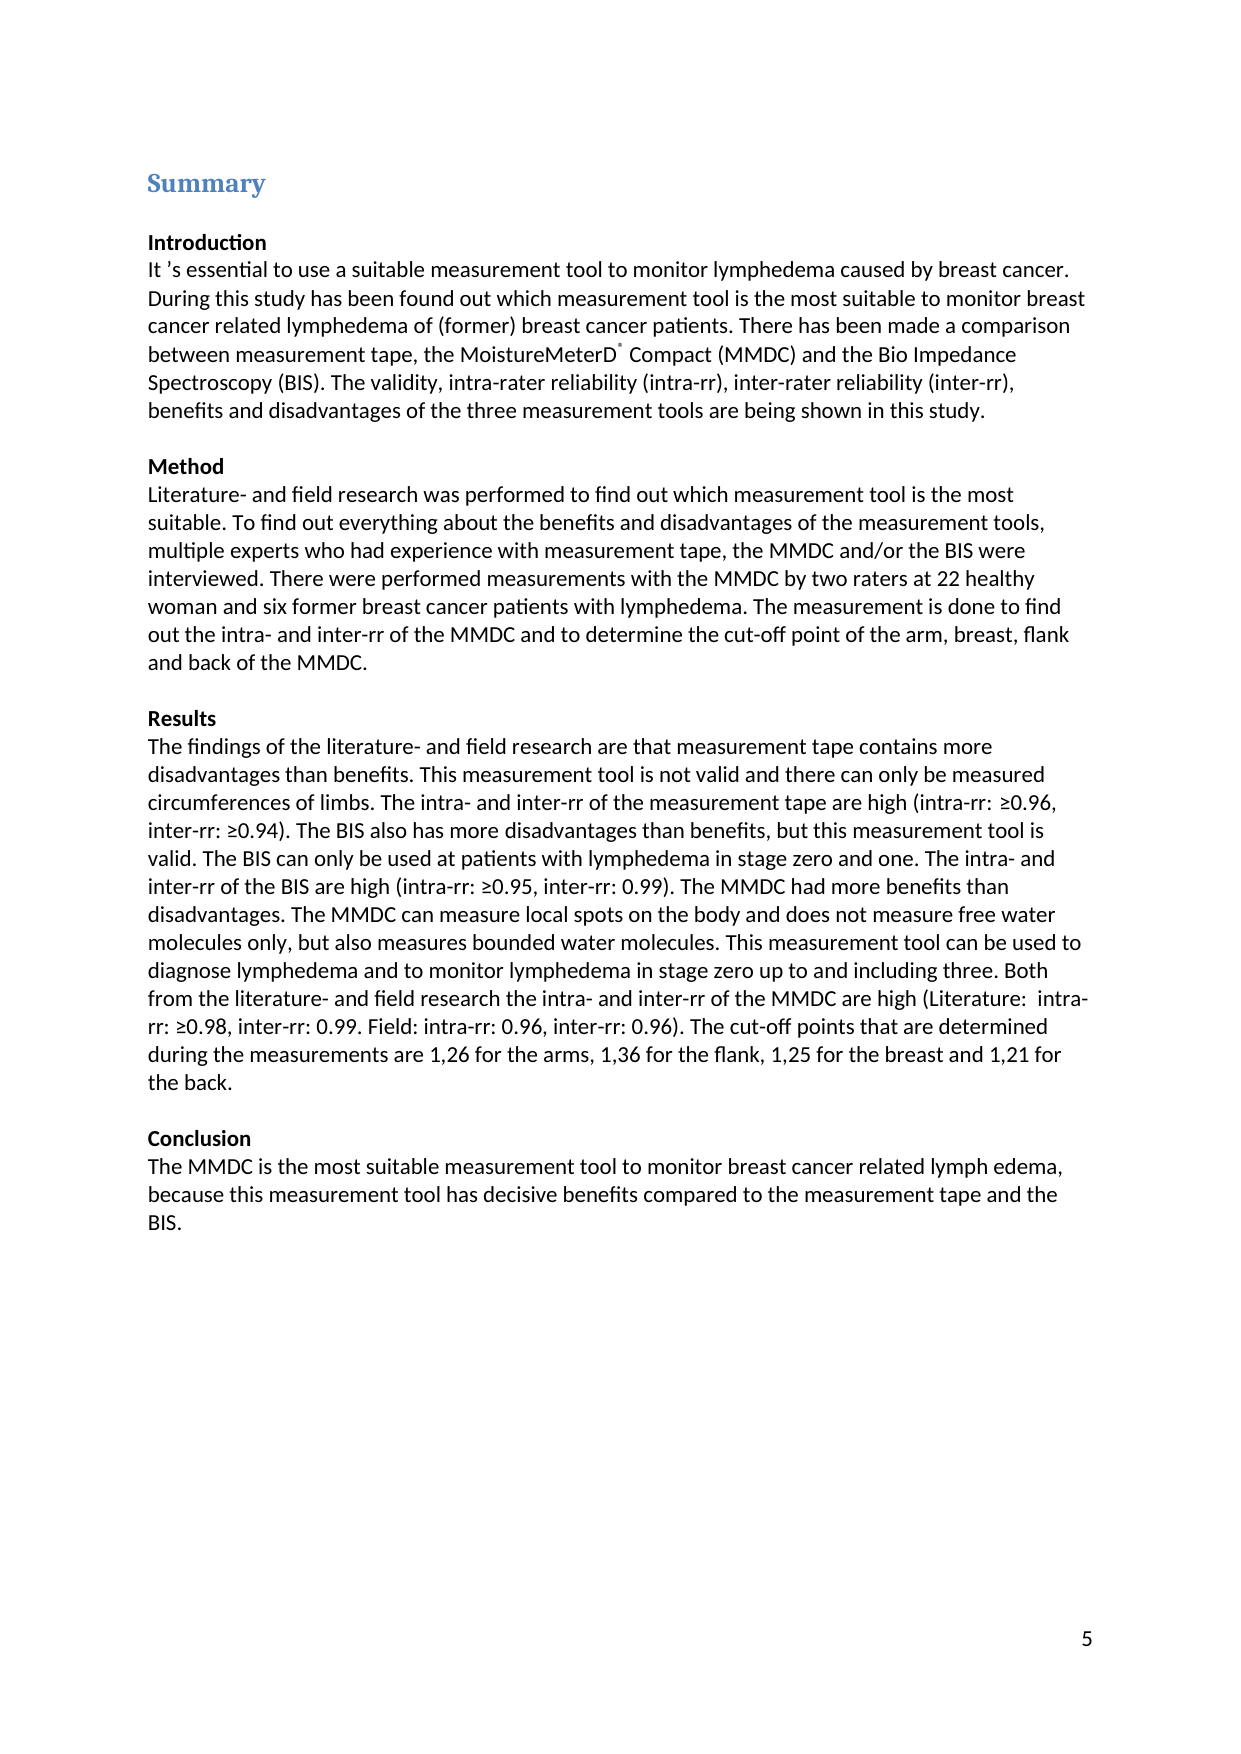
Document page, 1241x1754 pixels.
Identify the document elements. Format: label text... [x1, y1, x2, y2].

text Conclusion [148, 1124, 1093, 1152]
text Method [148, 452, 1093, 480]
subtitle Summary [148, 168, 1093, 199]
text Results [148, 704, 1093, 732]
text The findings of the literature- and field research are that measurement tape contains more disadvantages than benefits. This measurement tool is not valid and there can only be measured circumferences of limbs. The intra- and inter-rr of the measurement tape are high (intra-rr: ≥0.96, inter-rr: ≥0.94). The BIS also has more disadvantages than benefits, but this measurement tool is valid. The BIS can only be used at patients with lymphedema in stage zero and one. The intra- and inter-rr of the BIS are high (intra-rr: ≥0.95, inter-rr: 0.99). The MMDC had more benefits than disadvantages. The MMDC can measure local spots on the body and does not measure free water molecules only, but also measures bounded water molecules. This measurement tool can be used to diagnose lymphedema and to monitor lymphedema in stage zero up to and including three. Both from the literature- and field research the intra- and inter-rr of the MMDC are high (Literature: intra-rr: ≥0.98, inter-rr: 0.99. Field: intra-rr: 0.96, inter-rr: 0.96). The cut-off points that are determined during the measurements are 1,26 for the arms, 1,36 for the flank, 1,25 for the breast and 1,21 for the back. [148, 732, 1093, 1096]
text It ’s essential to use a suitable measurement tool to monitor lymphedema caused by breast cancer. During this study has been found out which measurement tool is the most suitable to monitor breast cancer related lymphedema of (former) breast cancer patients. There has been made a comparison between measurement tape, the MoistureMeterD® Compact (MMDC) and the Bio Impedance Spectroscopy (BIS). The validity, intra-rater reliability (intra-rr), inter-rater reliability (inter-rr), benefits and disadvantages of the three measurement tools are being shown in this study. [148, 256, 1093, 424]
text Introduction [148, 228, 1093, 256]
text The MMDC is the most suitable measurement tool to monitor breast cancer related lymph edema, because this measurement tool has decisive benefits compared to the measurement tape and the BIS. [148, 1152, 1093, 1236]
text Literature- and field research was performed to find out which measurement tool is the most suitable. To find out everything about the benefits and disadvantages of the measurement tools, multiple experts who had experience with measurement tape, the MMDC and/or the BIS were interviewed. There were performed measurements with the MMDC by two raters at 22 healthy woman and six former breast cancer patients with lymphedema. The measurement is done to find out the intra- and inter-rr of the MMDC and to determine the cut-off point of the arm, breast, flank and back of the MMDC. [148, 480, 1093, 676]
